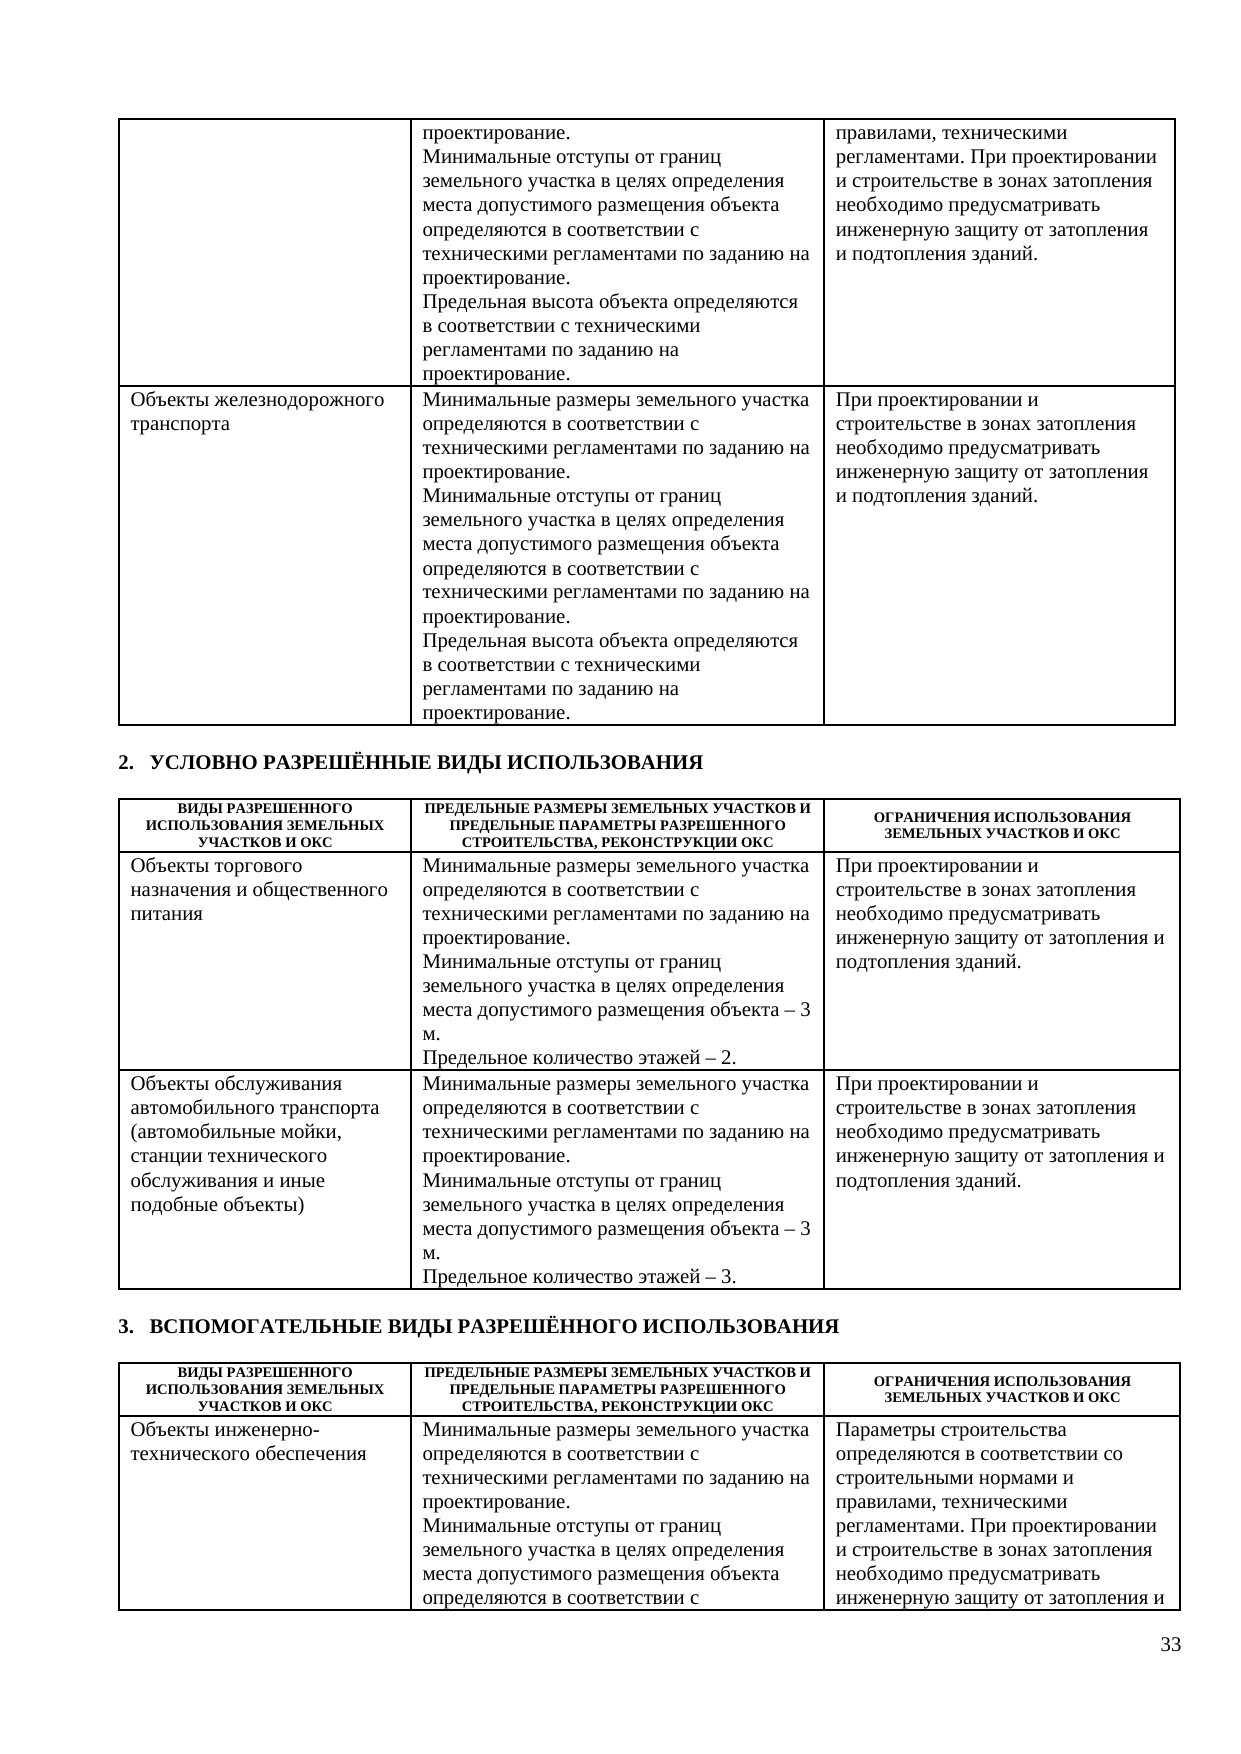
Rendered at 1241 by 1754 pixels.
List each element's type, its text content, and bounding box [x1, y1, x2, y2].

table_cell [412, 1417, 823, 1609]
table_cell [412, 120, 823, 385]
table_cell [120, 1417, 410, 1609]
table_header ВИДЫ РАЗРЕШЕННОГО ИСПОЛЬЗОВАНИЯ ЗЕМЕЛЬНЫХ УЧАСТКОВ И ОКС [120, 800, 410, 851]
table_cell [825, 120, 1174, 385]
text 3. ВСПОМОГАТЕЛЬНЫЕ ВИДЫ РАЗРЕШЁННОГО ИСПОЛЬЗОВАНИЯ [118, 1314, 1181, 1338]
text 2. УСЛОВНО РАЗРЕШЁННЫЕ ВИДЫ ИСПОЛЬЗОВАНИЯ [118, 750, 1181, 774]
table_cell Объекты железнодорожного транспорта [120, 387, 410, 724]
table_cell Минимальные размеры земельного участка определяются в соответствии с техническими регламентами по заданию на проектирование. Минимальные отступы от границ земельного участка в целях определения места допустимого размещения объекта – 3 м. Предельное количество этажей – 2. [412, 853, 823, 1069]
table_cell При проектировании и строительстве в зонах затопления необходимо предусматривать инженерную защиту от затопления и подтопления зданий. [825, 853, 1179, 1069]
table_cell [825, 1417, 1179, 1609]
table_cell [120, 120, 410, 385]
table_cell При проектировании и строительстве в зонах затопления необходимо предусматривать инженерную защиту от затопления и подтопления зданий. [825, 387, 1174, 724]
table_header ПРЕДЕЛЬНЫЕ РАЗМЕРЫ ЗЕМЕЛЬНЫХ УЧАСТКОВ И ПРЕДЕЛЬНЫЕ ПАРАМЕТРЫ РАЗРЕШЕННОГО СТРОИТЕЛЬСТВА, РЕКОНСТРУКЦИИ ОКС [412, 800, 823, 851]
table_header ПРЕДЕЛЬНЫЕ РАЗМЕРЫ ЗЕМЕЛЬНЫХ УЧАСТКОВ И ПРЕДЕЛЬНЫЕ ПАРАМЕТРЫ РАЗРЕШЕННОГО СТРОИТЕЛЬСТВА, РЕКОНСТРУКЦИИ ОКС [412, 1364, 823, 1414]
table_header ВИДЫ РАЗРЕШЕННОГО ИСПОЛЬЗОВАНИЯ ЗЕМЕЛЬНЫХ УЧАСТКОВ И ОКС [120, 1364, 410, 1414]
table_header ОГРАНИЧЕНИЯ ИСПОЛЬЗОВАНИЯ ЗЕМЕЛЬНЫХ УЧАСТКОВ И ОКС [825, 1364, 1179, 1414]
table_cell При проектировании и строительстве в зонах затопления необходимо предусматривать инженерную защиту от затопления и подтопления зданий. [825, 1071, 1179, 1288]
table_cell Объекты обслуживания автомобильного транспорта (автомобильные мойки, станции технического обслуживания и иные подобные объекты) [120, 1071, 410, 1288]
table_cell Объекты торгового назначения и общественного питания [120, 853, 410, 1069]
table_cell Минимальные размеры земельного участка определяются в соответствии с техническими регламентами по заданию на проектирование. Минимальные отступы от границ земельного участка в целях определения места допустимого размещения объекта – 3 м. Предельное количество этажей – 3. [412, 1071, 823, 1288]
table_header ОГРАНИЧЕНИЯ ИСПОЛЬЗОВАНИЯ ЗЕМЕЛЬНЫХ УЧАСТКОВ И ОКС [825, 800, 1179, 851]
